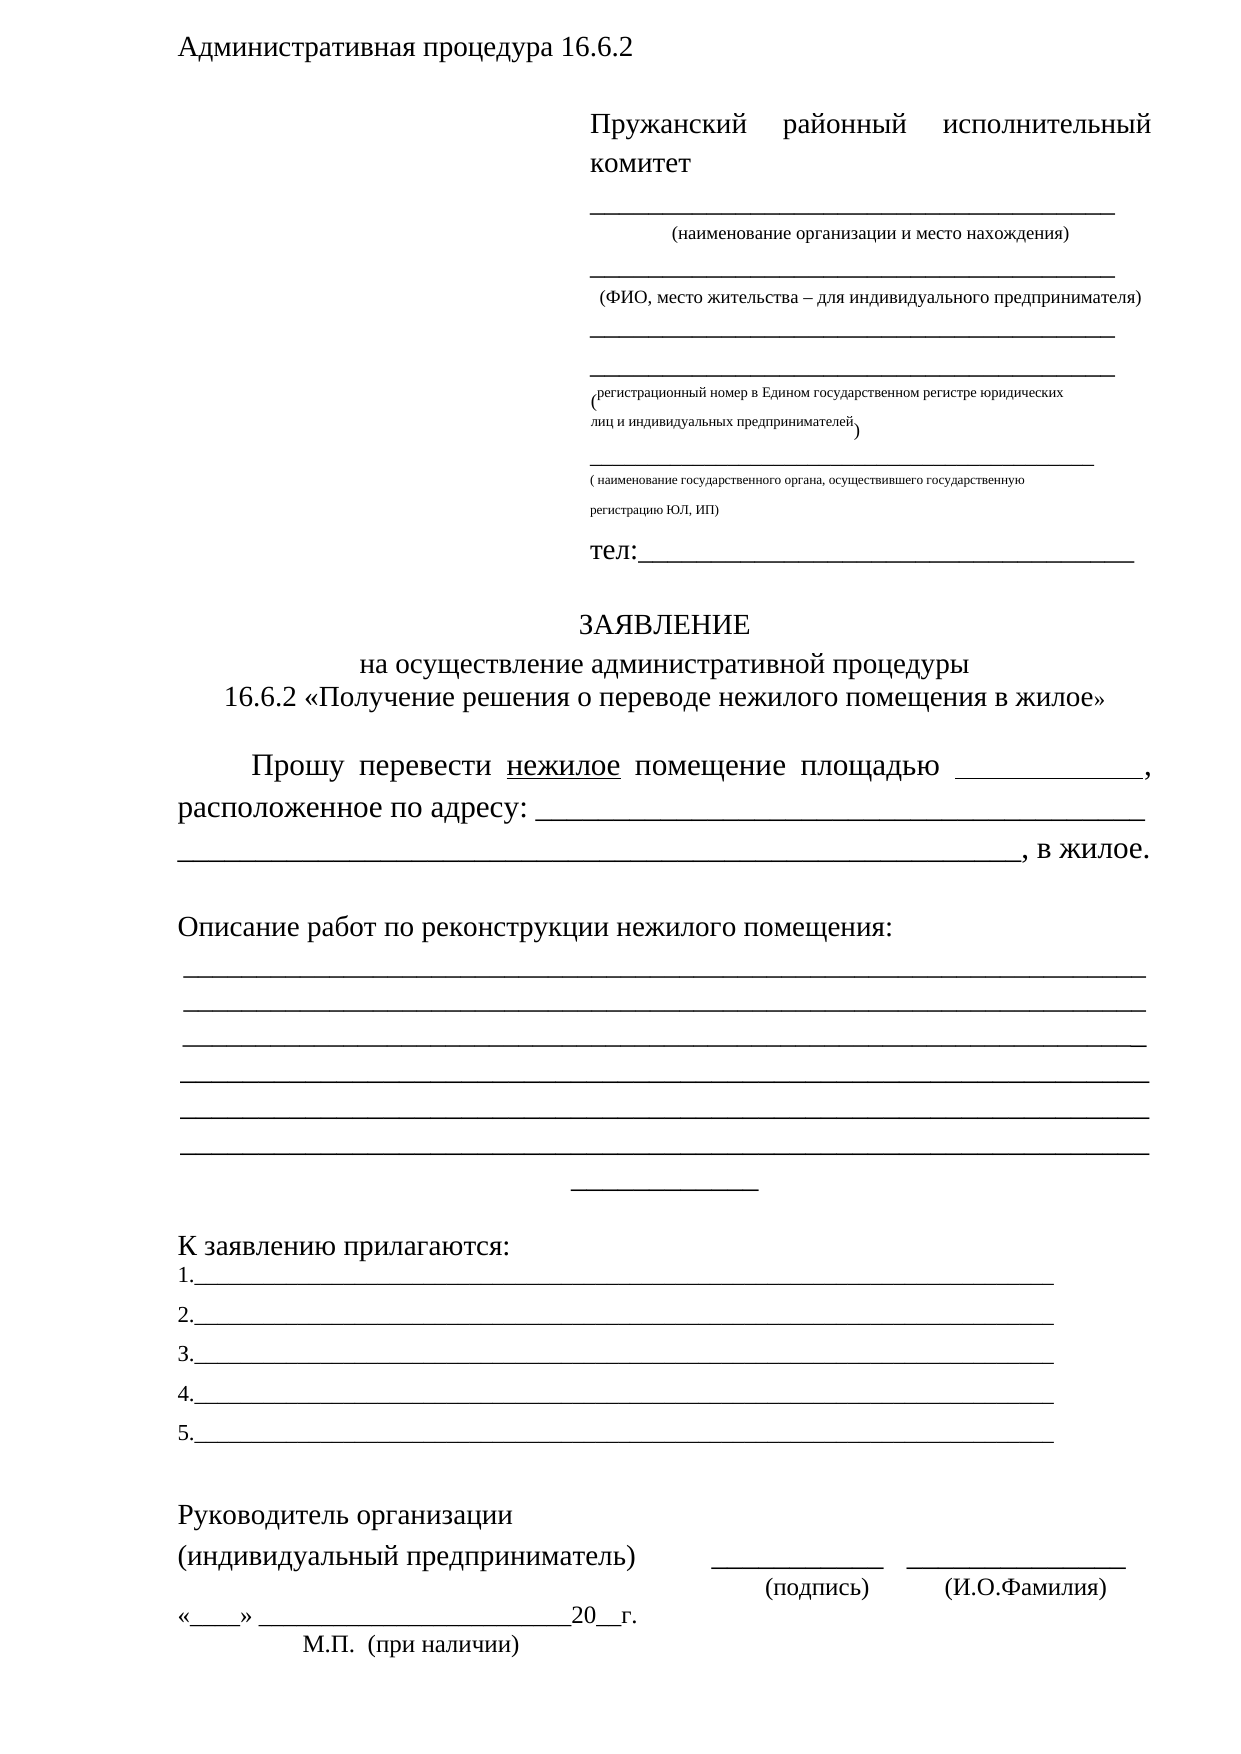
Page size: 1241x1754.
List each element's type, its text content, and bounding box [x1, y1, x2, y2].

text (регистрационный номер в Едином государственном регистре юридических [590, 384, 1152, 413]
text К заявлению прилагаются: [177, 1228, 1152, 1261]
text ____________________________________ [590, 184, 1152, 217]
title тел:__________________________________ [590, 532, 1152, 566]
text ____________________________________ [590, 247, 1152, 281]
text ____________________________________________ [590, 442, 1152, 468]
text 2.___________________________________________________________________________ [177, 1301, 1152, 1327]
text (индивидуальный предприниматель) ___________ ______________ [177, 1536, 1152, 1572]
text ЗАЯВЛЕНИЕ [177, 607, 1152, 641]
text ______________________________________________________, в жилое. [177, 829, 1152, 865]
text Пружанский районный исполнительный комитет [590, 107, 1152, 179]
text 5.___________________________________________________________________________ [177, 1419, 1152, 1446]
text Прошу перевести нежилое помещение площадью , расположенное по адресу: _______________________________________ [177, 747, 1152, 824]
text на осуществление административной процедуры [177, 646, 1152, 679]
text 1.___________________________________________________________________________ [177, 1261, 1152, 1288]
text Руководитель организации [177, 1497, 1152, 1531]
text ( наименование государственного органа, осуществившего государственную [590, 472, 1152, 498]
text Описание работ по реконструкции нежилого помещения: [177, 909, 1152, 942]
text (ФИО, место жительства – для индивидуального предпринимателя) [590, 286, 1152, 307]
text «____» _________________________20__г. [177, 1601, 1152, 1629]
text регистрацию ЮЛ, ИП) [590, 502, 1152, 528]
text (подпись) (И.О.Фамилия) [177, 1572, 1152, 1601]
text ____________________________________________________________________________________________________________________________________________________________________________________________________________________________________________________________________________________________________________________________________________________________________________________________________________ [177, 947, 1152, 1194]
text М.П. (при наличии) [177, 1629, 1152, 1658]
text 4.___________________________________________________________________________ [177, 1380, 1152, 1406]
text лиц и индивидуальных предпринимателей) [590, 413, 1152, 442]
text ____________________________________ [590, 346, 1152, 379]
text (наименование организации и место нахождения) [590, 222, 1152, 244]
text 16.6.2 «Получение решения о переводе нежилого помещения в жилое» [177, 679, 1152, 713]
text З.___________________________________________________________________________ [177, 1340, 1152, 1367]
text ____________________________________ [590, 307, 1152, 341]
text Административная процедура 16.6.2 [177, 29, 1152, 63]
